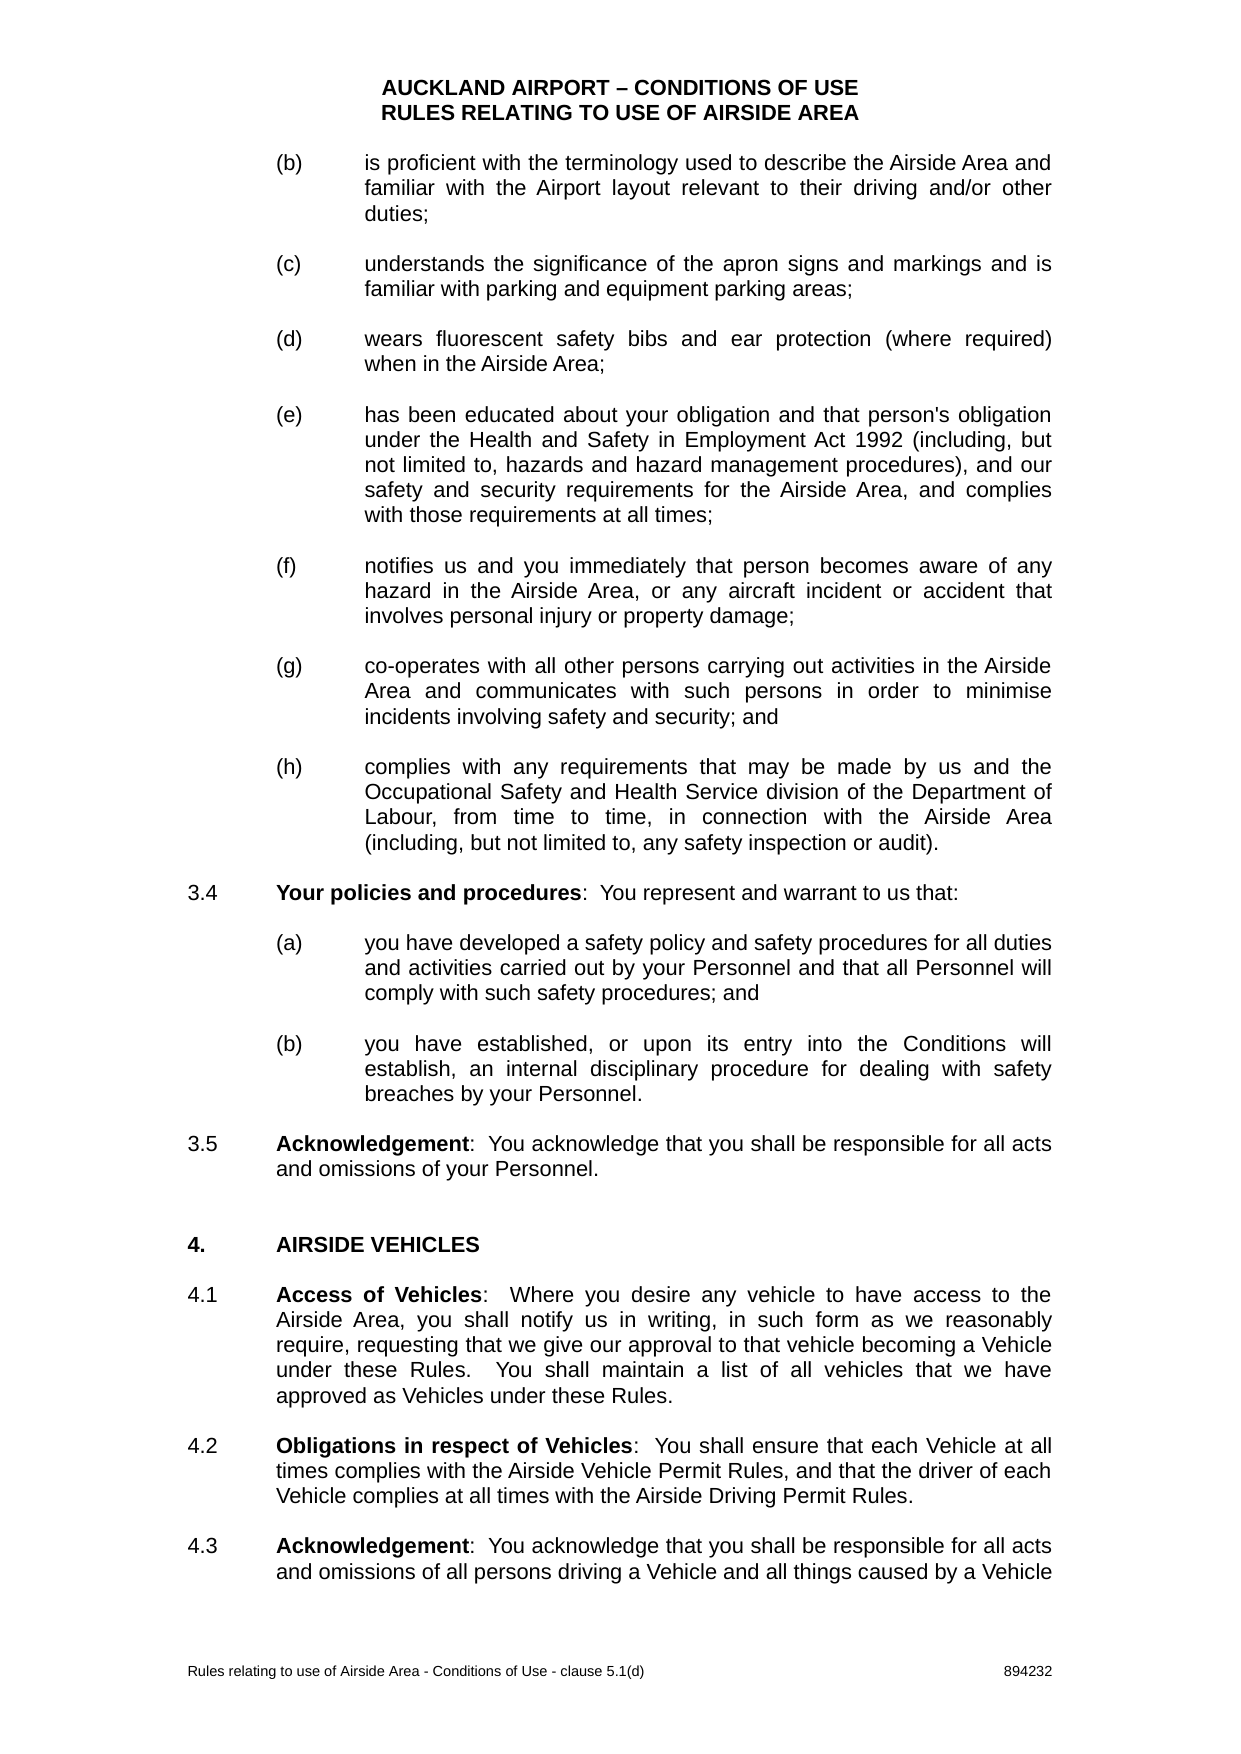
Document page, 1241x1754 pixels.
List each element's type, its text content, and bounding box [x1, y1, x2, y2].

list wears fluorescent safety bibs and ear protection (where required) when in the Airside Area; [276, 326, 1053, 376]
list understands the significance of the apron signs and markings and is familiar with parking and equipment parking areas; [276, 251, 1053, 301]
list has been educated about your obligation and that person's obligation under the Health and Safety in Employment Act 1992 (including, but not limited to, hazards and hazard management procedures), and our safety and security requirements for the Airside Area, and complies with those requirements at all times; [276, 401, 1053, 527]
list Your policies and procedures: You represent and warrant to us that: [187, 879, 1053, 905]
list Access of Vehicles: Where you desire any vehicle to have access to the Airside Area, you shall notify us in writing, in such form as we reasonably require, requesting that we give our approval to that vehicle becoming a Vehicle under these Rules. You shall maintain a list of all vehicles that we have approved as Vehicles under these Rules. [187, 1282, 1053, 1408]
list Acknowledgement: You acknowledge that you shall be responsible for all acts and omissions of your Personnel. [187, 1131, 1053, 1181]
list complies with any requirements that may be made by us and the Occupational Safety and Health Service division of the Department of Labour, from time to time, in connection with the Airside Area (including, but not limited to, any safety inspection or audit). [276, 754, 1053, 854]
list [187, 1533, 1053, 1584]
list you have developed a safety policy and safety procedures for all duties and activities carried out by your Personnel and that all Personnel will comply with such safety procedures; and [276, 930, 1053, 1005]
list you have established, or upon its entry into the Conditions will establish, an internal disciplinary procedure for dealing with safety breaches by your Personnel. [276, 1030, 1053, 1106]
list is proficient with the terminology used to describe the Airside Area and familiar with the Airport layout relevant to their driving and/or other duties; [276, 150, 1053, 226]
list Obligations in respect of Vehicles: You shall ensure that each Vehicle at all times complies with the Airside Vehicle Permit Rules, and that the driver of each Vehicle complies at all times with the Airside Driving Permit Rules. [187, 1433, 1053, 1508]
list co-operates with all other persons carrying out activities in the Airside Area and communicates with such persons in order to minimise incidents involving safety and security; and [276, 653, 1053, 729]
list notifies us and you immediately that person becomes aware of any hazard in the Airside Area, or any aircraft incident or accident that involves personal injury or property damage; [276, 552, 1053, 628]
list airside vehicles [187, 1231, 1053, 1257]
